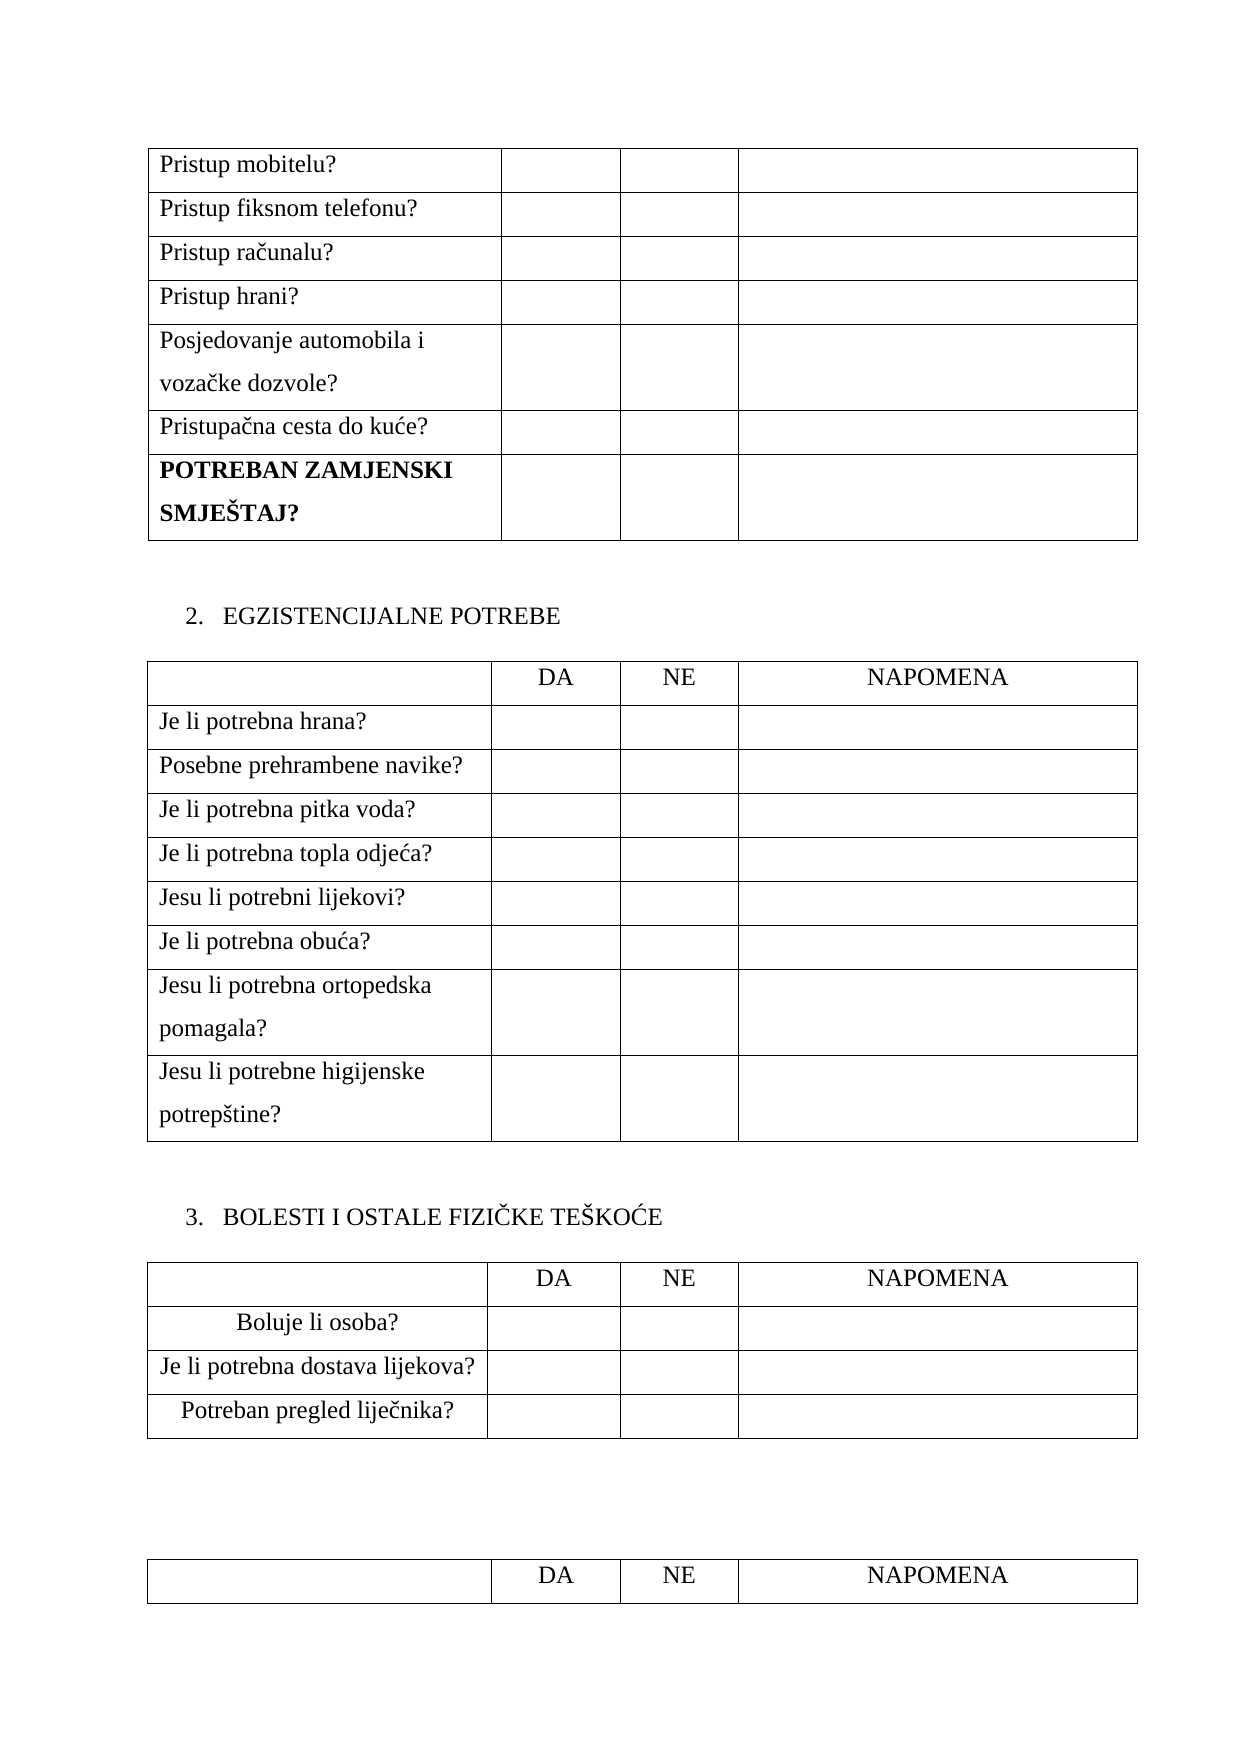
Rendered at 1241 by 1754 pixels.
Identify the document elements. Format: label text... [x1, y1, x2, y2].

table_cell Je li potrebna obuća? [148, 926, 491, 969]
table_cell [621, 882, 738, 925]
table_cell [621, 237, 738, 280]
table_cell [621, 281, 738, 324]
table_header [148, 662, 491, 705]
table_cell Pristupačna cesta do kuće? [149, 411, 501, 454]
table_cell [739, 1056, 1137, 1141]
table_cell [739, 882, 1137, 925]
table_header NE [621, 662, 738, 705]
table_cell [739, 149, 1137, 192]
table_cell [739, 1351, 1137, 1394]
table_cell [739, 281, 1137, 324]
table_cell [621, 706, 738, 749]
table_cell [739, 1307, 1137, 1350]
table_cell [739, 325, 1137, 410]
table_cell [488, 1395, 620, 1438]
table_cell [621, 794, 738, 837]
table_header NE [621, 1560, 738, 1603]
table_cell [492, 1056, 620, 1141]
table_cell Posebne prehrambene navike? [148, 750, 491, 793]
table_cell Je li potrebna topla odjeća? [148, 838, 491, 881]
table_cell Jesu li potrebne higijenske potrepštine? [148, 1056, 491, 1141]
table_cell [621, 149, 738, 192]
table_cell [739, 970, 1137, 1055]
table_header DA [492, 662, 620, 705]
table_cell [502, 411, 620, 454]
table_cell [739, 838, 1137, 881]
table_cell [492, 882, 620, 925]
table_cell [739, 926, 1137, 969]
table_cell [492, 926, 620, 969]
table_cell [739, 1395, 1137, 1438]
table_header NAPOMENA [739, 1560, 1137, 1603]
table_cell Pristup hrani? [149, 281, 501, 324]
table_cell Je li potrebna hrana? [148, 706, 491, 749]
table_header DA [492, 1560, 620, 1603]
table_cell [621, 325, 738, 410]
table_cell [492, 706, 620, 749]
table_cell [492, 794, 620, 837]
table_cell [739, 706, 1137, 749]
table_cell [502, 149, 620, 192]
table_cell [502, 237, 620, 280]
table_cell [621, 1056, 738, 1141]
table_cell [621, 455, 738, 540]
table_cell [492, 838, 620, 881]
table_cell [502, 193, 620, 236]
table_cell [502, 281, 620, 324]
table_cell Je li potrebna pitka voda? [148, 794, 491, 837]
table_header NE [621, 1263, 738, 1306]
table_header DA [488, 1263, 620, 1306]
table_cell Pristup fiksnom telefonu? [149, 193, 501, 236]
table_cell [621, 411, 738, 454]
table_cell [621, 750, 738, 793]
table_cell [739, 193, 1137, 236]
table_cell Boluje li osoba? [148, 1307, 487, 1350]
table_cell [739, 750, 1137, 793]
table_cell [739, 411, 1137, 454]
table_cell [502, 325, 620, 410]
table_cell Potreban pregled liječnika? [148, 1395, 487, 1438]
table_cell [621, 1395, 738, 1438]
table_cell [488, 1351, 620, 1394]
table_cell Pristup mobitelu? [149, 149, 501, 192]
table_header [148, 1560, 491, 1603]
table_header NAPOMENA [739, 662, 1137, 705]
table_cell [492, 970, 620, 1055]
table_cell Pristup računalu? [149, 237, 501, 280]
table_cell [621, 193, 738, 236]
table_cell Jesu li potrebna ortopedska pomagala? [148, 970, 491, 1055]
table_cell [621, 970, 738, 1055]
table_cell [739, 237, 1137, 280]
list EGZISTENCIJALNE POTREBE [185, 601, 1093, 629]
table_cell Jesu li potrebni lijekovi? [148, 882, 491, 925]
table_cell [739, 455, 1137, 540]
table_cell Je li potrebna dostava lijekova? [148, 1351, 487, 1394]
table_cell [621, 838, 738, 881]
table_cell [488, 1307, 620, 1350]
table_cell [621, 1351, 738, 1394]
table_cell [621, 1307, 738, 1350]
table_cell [502, 455, 620, 540]
table_header [148, 1263, 487, 1306]
table_cell POTREBAN ZAMJENSKI SMJEŠTAJ? [149, 455, 501, 540]
table_header NAPOMENA [739, 1263, 1137, 1306]
table_cell [739, 794, 1137, 837]
list BOLESTI I OSTALE FIZIČKE TEŠKOĆE [185, 1202, 1093, 1231]
table_cell [492, 750, 620, 793]
table_cell Posjedovanje automobila i vozačke dozvole? [149, 325, 501, 410]
table_cell [621, 926, 738, 969]
